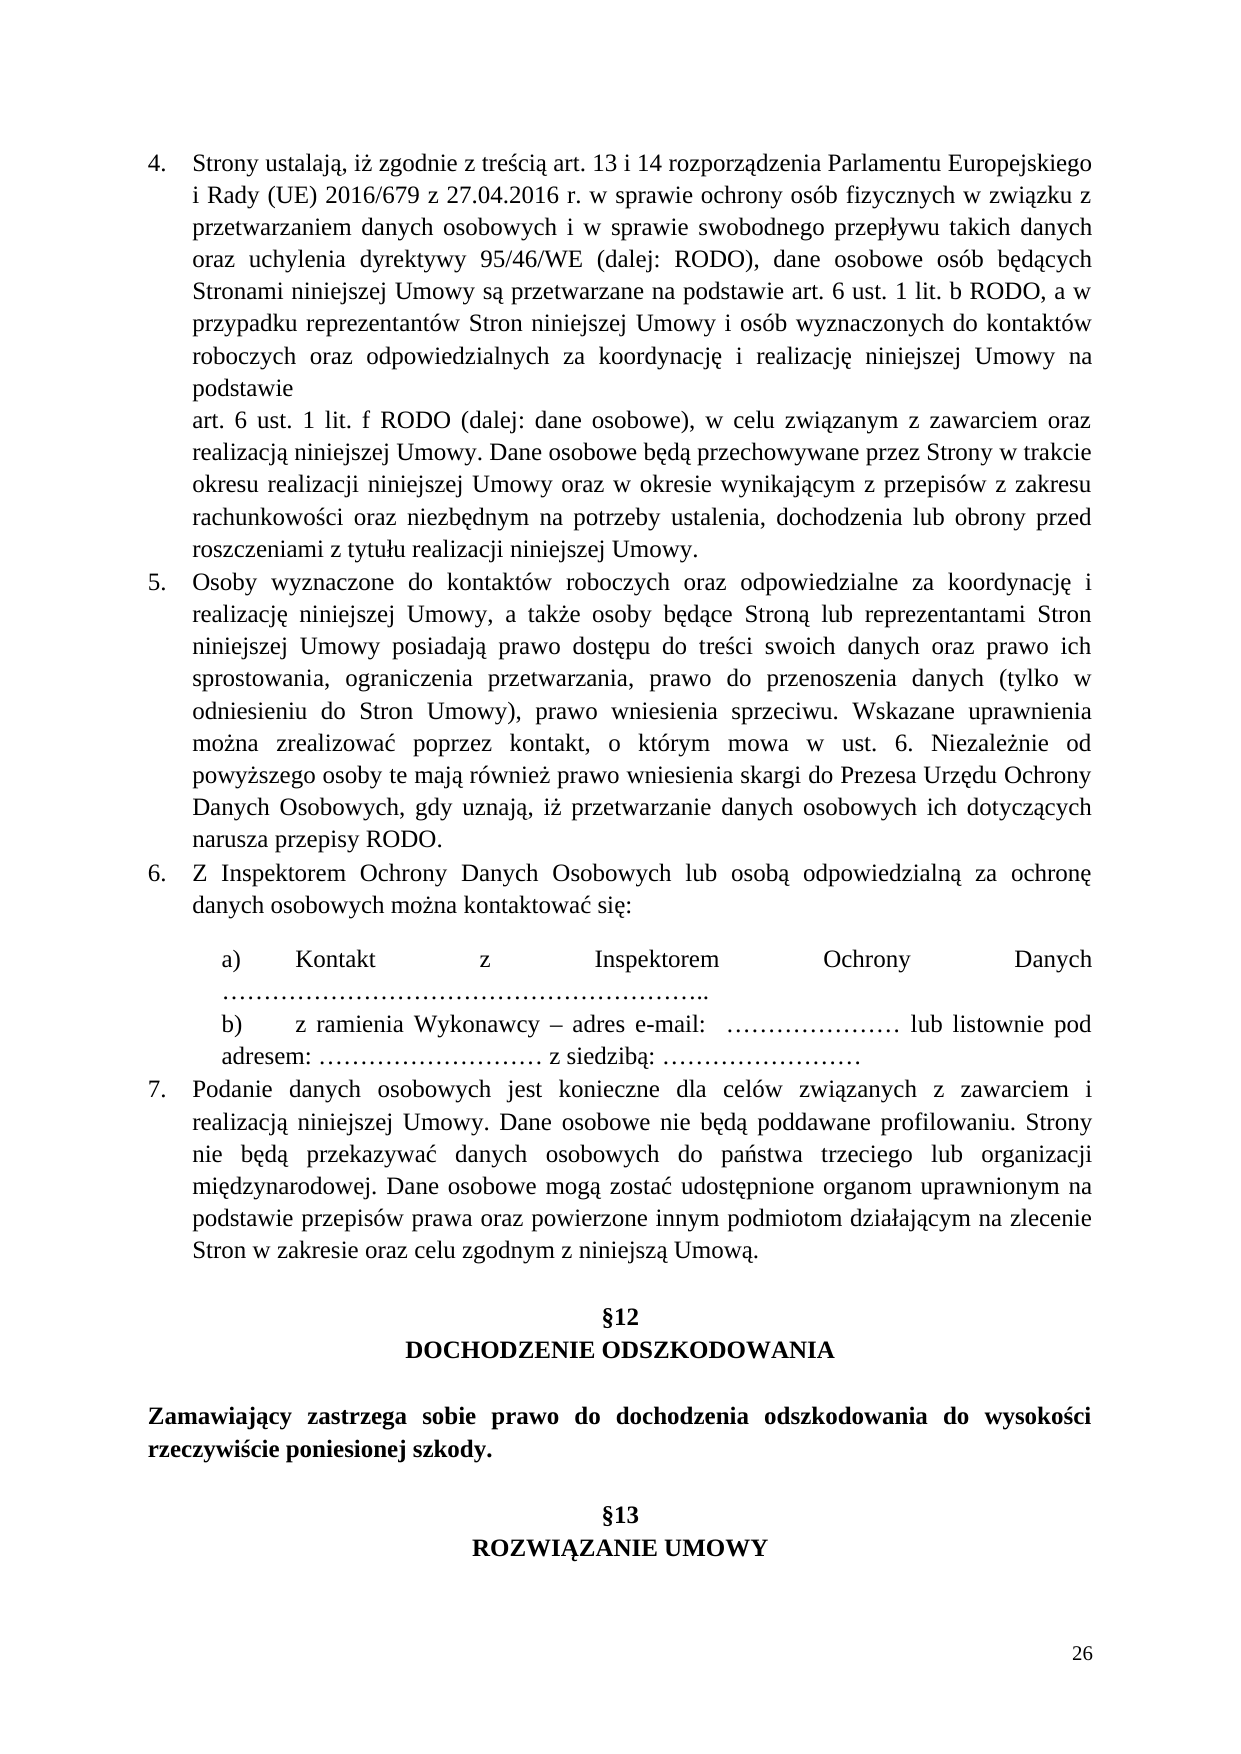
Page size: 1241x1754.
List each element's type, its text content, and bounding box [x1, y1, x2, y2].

list Z Inspektorem Ochrony Danych Osobowych lub osobą odpowiedzialną za ochronę danych osobowych można kontaktować się: [148, 858, 1093, 918]
text DOCHODZENIE ODSZKODOWANIA [148, 1335, 1093, 1363]
list Osoby wyznaczone do kontaktów roboczych oraz odpowiedzialne za koordynację i realizację niniejszej Umowy, a także osoby będące Stroną lub reprezentantami Stron niniejszej Umowy posiadają prawo dostępu do treści swoich danych oraz prawo ich sprostowania, ograniczenia przetwarzania, prawo do przenoszenia danych (tylko w odniesieniu do Stron Umowy), prawo wniesienia sprzeciwu. Wskazane uprawnienia można zrealizować poprzez kontakt, o którym mowa w ust. 6. Niezależnie od powyższego osoby te mają również prawo wniesienia skargi do Prezesa Urzędu Ochrony Danych Osobowych, gdy uznają, iż przetwarzanie danych osobowych ich dotyczących narusza przepisy RODO. [148, 567, 1093, 853]
list Strony ustalają, iż zgodnie z treścią art. 13 i 14 rozporządzenia Parlamentu Europejskiego i Rady (UE) 2016/679 z 27.04.2016 r. w sprawie ochrony osób fizycznych w związku z przetwarzaniem danych osobowych i w sprawie swobodnego przepływu takich danych oraz uchylenia dyrektywy 95/46/WE (dalej: RODO), dane osobowe osób będących Stronami niniejszej Umowy są przetwarzane na podstawie art. 6 ust. 1 lit. b RODO, a w przypadku reprezentantów Stron niniejszej Umowy i osób wyznaczonych do kontaktów roboczych oraz odpowiedzialnych za koordynację i realizację niniejszej Umowy na podstawie art. 6 ust. 1 lit. f RODO (dalej: dane osobowe), w celu związanym z zawarciem oraz realizacją niniejszej Umowy. Dane osobowe będą przechowywane przez Strony w trakcie okresu realizacji niniejszej Umowy oraz w okresie wynikającym z przepisów z zakresu rachunkowości oraz niezbędnym na potrzeby ustalenia, dochodzenia lub obrony przed roszczeniami z tytułu realizacji niniejszej Umowy. [148, 148, 1093, 563]
text ROZWIĄZANIE UMOWY [148, 1533, 1093, 1594]
list Kontakt z Inspektorem Ochrony Danych ………………………………………………….. [221, 944, 1093, 1005]
text Zamawiający zastrzega sobie prawo do dochodzenia odszkodowania do wysokości rzeczywiście poniesionej szkody. [148, 1401, 1093, 1462]
list Podanie danych osobowych jest konieczne dla celów związanych z zawarciem i realizacją niniejszej Umowy. Dane osobowe nie będą poddawane profilowaniu. Strony nie będą przekazywać danych osobowych do państwa trzeciego lub organizacji międzynarodowej. Dane osobowe mogą zostać udostępnione organom uprawnionym na podstawie przepisów prawa oraz powierzone innym podmiotom działającym na zlecenie Stron w zakresie oraz celu zgodnym z niniejszą Umową. [148, 1074, 1093, 1264]
text §12 [148, 1302, 1093, 1330]
list z ramienia Wykonawcy – adres e-mail: ………………… lub listownie pod adresem: ……………………… z siedzibą: …………………… [221, 1009, 1093, 1070]
text §13 [148, 1500, 1093, 1528]
